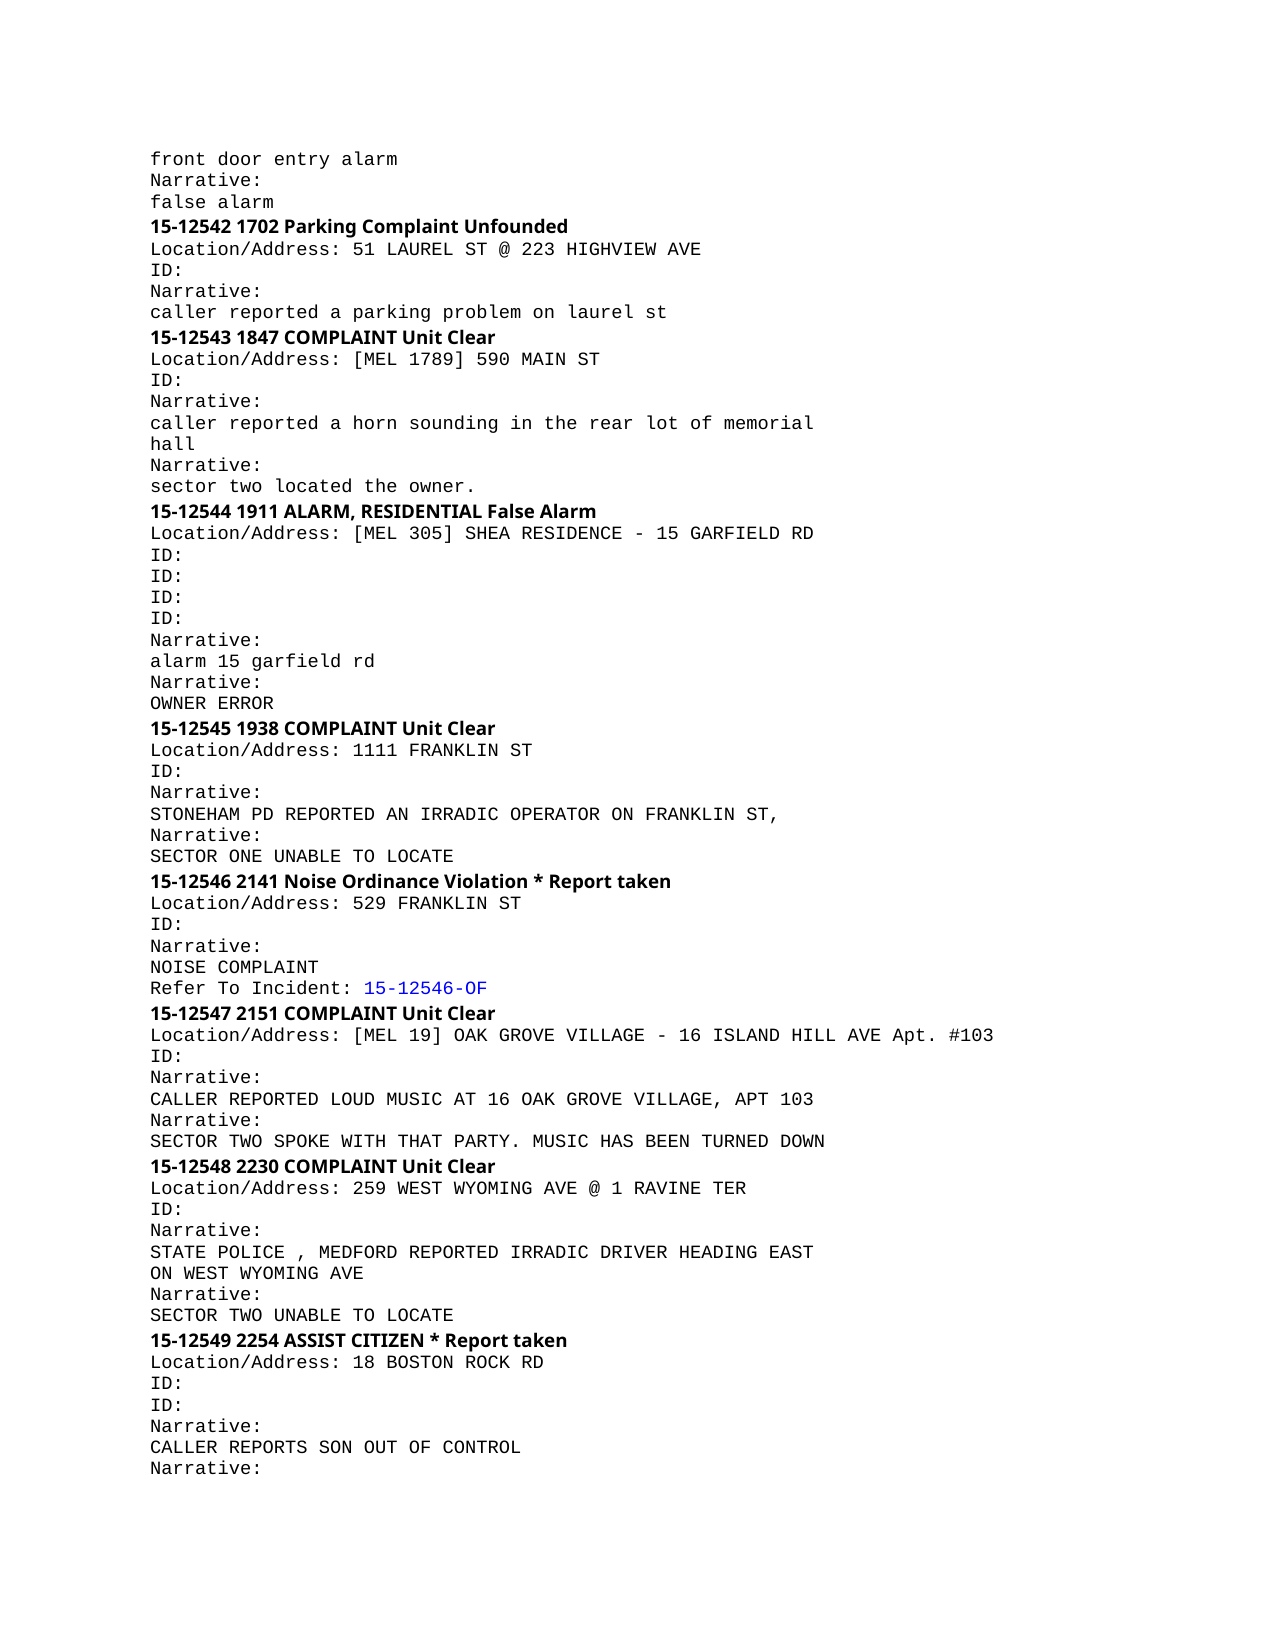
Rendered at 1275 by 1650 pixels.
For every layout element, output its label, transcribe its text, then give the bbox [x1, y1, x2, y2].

text ID: [150, 1395, 1125, 1417]
text SECTOR TWO UNABLE TO LOCATE [150, 1306, 1125, 1327]
text Narrative: [150, 1221, 1125, 1242]
text Location/Address: [MEL 1789] 590 MAIN ST [150, 350, 1125, 371]
text 15-12545 1938 COMPLAINT Unit Clear [150, 715, 1125, 741]
text Narrative: [150, 1285, 1125, 1306]
text caller reported a horn sounding in the rear lot of memorial [150, 413, 1125, 435]
text Narrative: [150, 630, 1125, 652]
text ID: [150, 915, 1125, 936]
text SECTOR TWO SPOKE WITH THAT PARTY. MUSIC HAS BEEN TURNED DOWN [150, 1132, 1125, 1153]
text Location/Address: 259 WEST WYOMING AVE @ 1 RAVINE TER [150, 1179, 1125, 1200]
text Location/Address: 18 BOSTON ROCK RD [150, 1353, 1125, 1374]
text false alarm [150, 192, 1125, 214]
text CALLER REPORTED LOUD MUSIC AT 16 OAK GROVE VILLAGE, APT 103 [150, 1089, 1125, 1111]
text Narrative: [150, 673, 1125, 694]
text Narrative: [150, 1417, 1125, 1438]
text caller reported a parking problem on laurel st [150, 303, 1125, 324]
text 15-12547 2151 COMPLAINT Unit Clear [150, 1000, 1125, 1026]
text 15-12549 2254 ASSIST CITIZEN * Report taken [150, 1327, 1125, 1353]
text Location/Address: [MEL 305] SHEA RESIDENCE - 15 GARFIELD RD [150, 524, 1125, 545]
text ID: [150, 588, 1125, 609]
text Narrative: [150, 392, 1125, 413]
text ON WEST WYOMING AVE [150, 1264, 1125, 1285]
text ID: [150, 567, 1125, 588]
text Narrative: [150, 456, 1125, 477]
text STATE POLICE , MEDFORD REPORTED IRRADIC DRIVER HEADING EAST [150, 1242, 1125, 1264]
text CALLER REPORTS SON OUT OF CONTROL [150, 1438, 1125, 1459]
text STONEHAM PD REPORTED AN IRRADIC OPERATOR ON FRANKLIN ST, [150, 804, 1125, 826]
text Refer To Incident: 15-12546-OF [150, 979, 1125, 1000]
text Location/Address: 51 LAUREL ST @ 223 HIGHVIEW AVE [150, 239, 1125, 261]
text Narrative: [150, 1068, 1125, 1089]
text Narrative: [150, 171, 1125, 192]
text sector two located the owner. [150, 477, 1125, 498]
text 15-12543 1847 COMPLAINT Unit Clear [150, 324, 1125, 350]
text Narrative: [150, 1459, 1125, 1480]
text 15-12548 2230 COMPLAINT Unit Clear [150, 1153, 1125, 1179]
text Location/Address: [MEL 19] OAK GROVE VILLAGE - 16 ISLAND HILL AVE Apt. #103 [150, 1026, 1125, 1047]
text Narrative: [150, 282, 1125, 303]
text Narrative: [150, 826, 1125, 847]
text NOISE COMPLAINT [150, 958, 1125, 979]
text ID: [150, 261, 1125, 282]
text 15-12542 1702 Parking Complaint Unfounded [150, 214, 1125, 239]
text Narrative: [150, 1111, 1125, 1132]
text 15-12546 2141 Noise Ordinance Violation * Report taken [150, 868, 1125, 894]
text ID: [150, 762, 1125, 783]
text ID: [150, 371, 1125, 392]
text Location/Address: 1111 FRANKLIN ST [150, 741, 1125, 762]
text ID: [150, 1047, 1125, 1068]
text ID: [150, 609, 1125, 630]
text Narrative: [150, 783, 1125, 804]
text front door entry alarm [150, 150, 1125, 171]
text hall [150, 435, 1125, 456]
text Narrative: [150, 936, 1125, 958]
text ID: [150, 1200, 1125, 1221]
text alarm 15 garfield rd [150, 652, 1125, 673]
text Location/Address: 529 FRANKLIN ST [150, 894, 1125, 915]
text OWNER ERROR [150, 694, 1125, 715]
text ID: [150, 1374, 1125, 1395]
text SECTOR ONE UNABLE TO LOCATE [150, 847, 1125, 868]
text ID: [150, 545, 1125, 567]
text 15-12544 1911 ALARM, RESIDENTIAL False Alarm [150, 498, 1125, 524]
